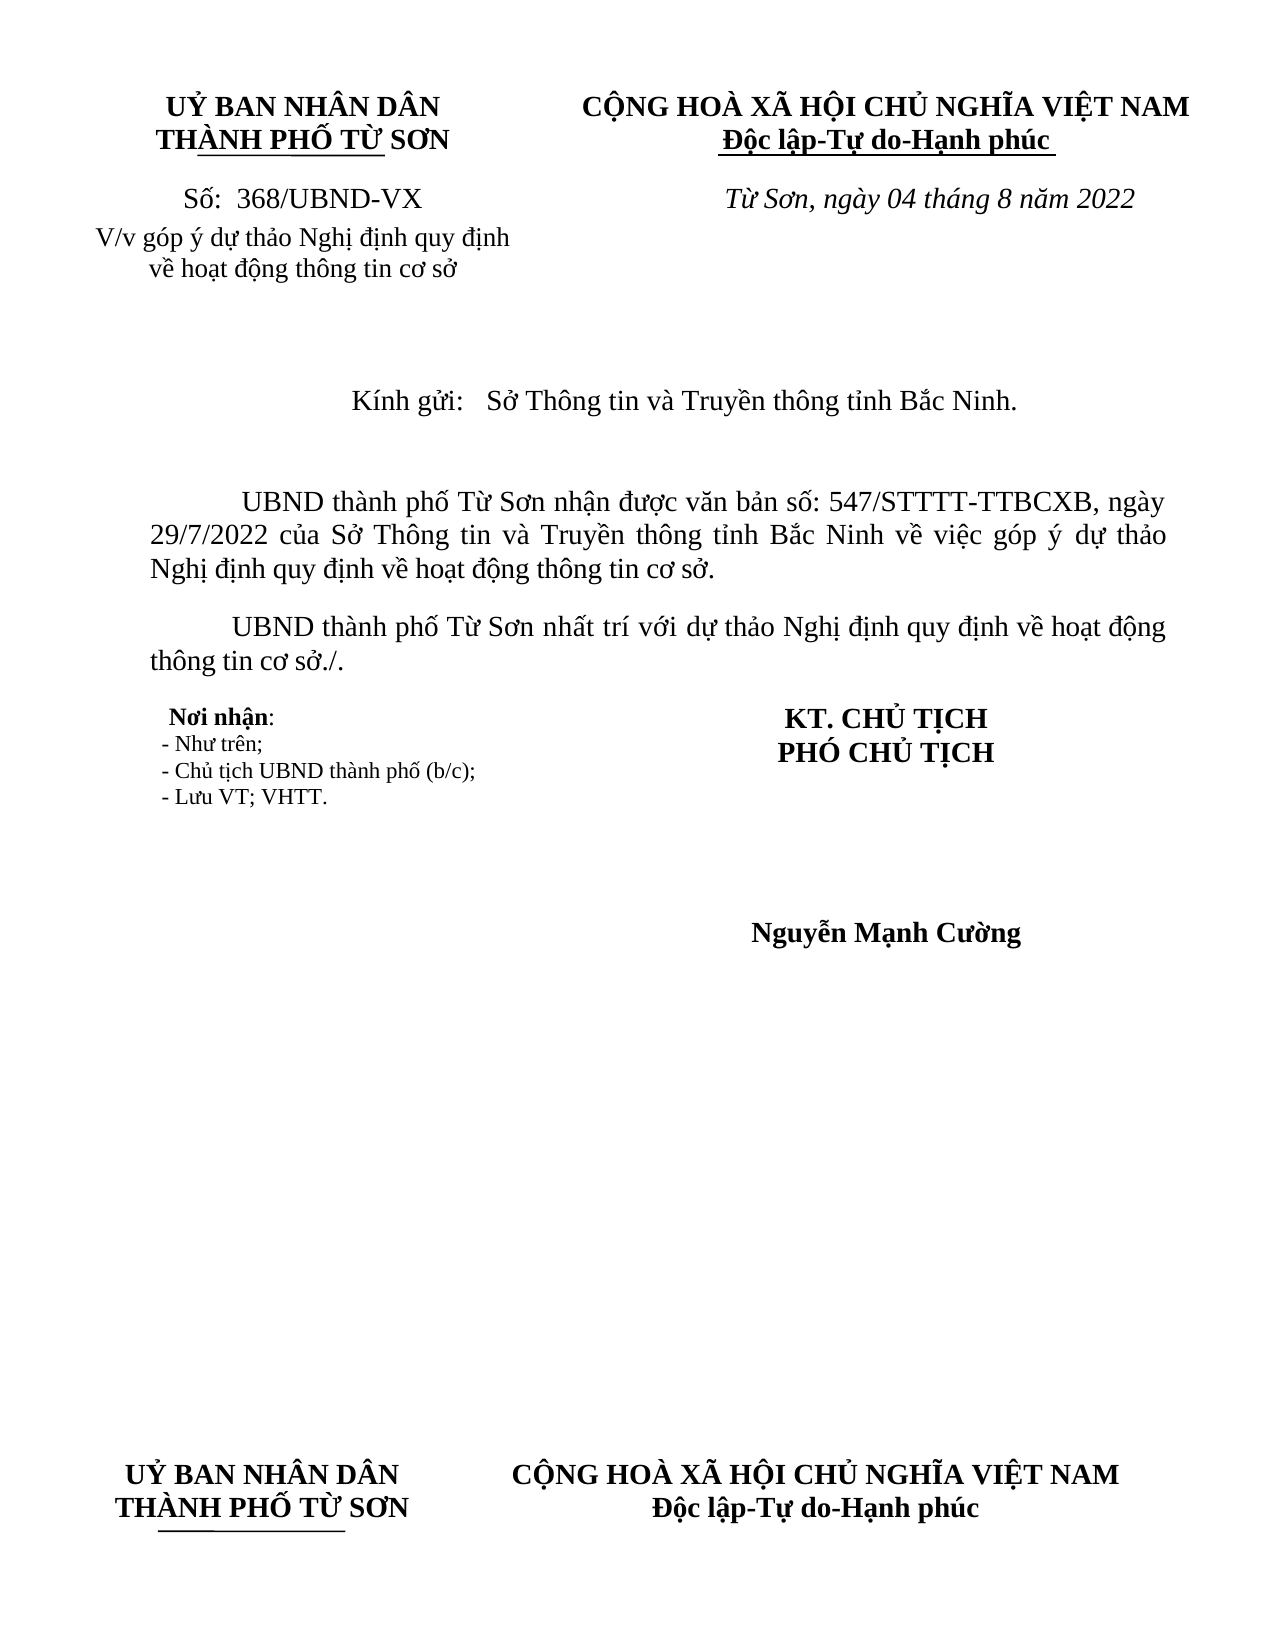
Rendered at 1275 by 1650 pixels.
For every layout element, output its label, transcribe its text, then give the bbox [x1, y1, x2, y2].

text UBND thành phố Từ Sơn nhất trí với dự thảo Nghị định quy định về hoạt động thông tin cơ sở./. [150, 609, 1167, 677]
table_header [493, 1457, 1158, 1576]
table_header Sở Thông tin và Truyền thông tỉnh Bắc Ninh. [475, 383, 1234, 484]
table_header UỶ BAN NHÂN DÂN THÀNH PHỐ TỪ SƠN Số: 368/UBND-VX V/v góp ý dự thảo Nghị định quy định về hoạt động thông tin cơ sở [61, 89, 563, 383]
table_header Nơi nhận: - Như trên; - Chủ tịch UBND thành phố (b/c); - Lưu VT; VHTT. [150, 677, 652, 954]
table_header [50, 1457, 493, 1576]
table_header KT. CHỦ TỊCH PHÓ CHỦ TỊCH Nguyễn Mạnh Cường [652, 677, 1139, 954]
text UBND thành phố Từ Sơn nhận được văn bản số: 547/STTTT-TTBCXB, ngày 29/7/2022 của Sở Thông tin và Truyền thông tỉnh Bắc Ninh về việc góp ý dự thảo Nghị định quy định về hoạt động thông tin cơ sở. [150, 484, 1167, 584]
table_header CỘNG HOÀ XÃ HỘI CHỦ NGHĨA VIỆT NAM Độc lập-Tự do-Hạnh phúc Từ Sơn, ngày 04 tháng 8 năm 2022 [564, 89, 1228, 383]
table_header Kính gửi: [139, 383, 475, 484]
